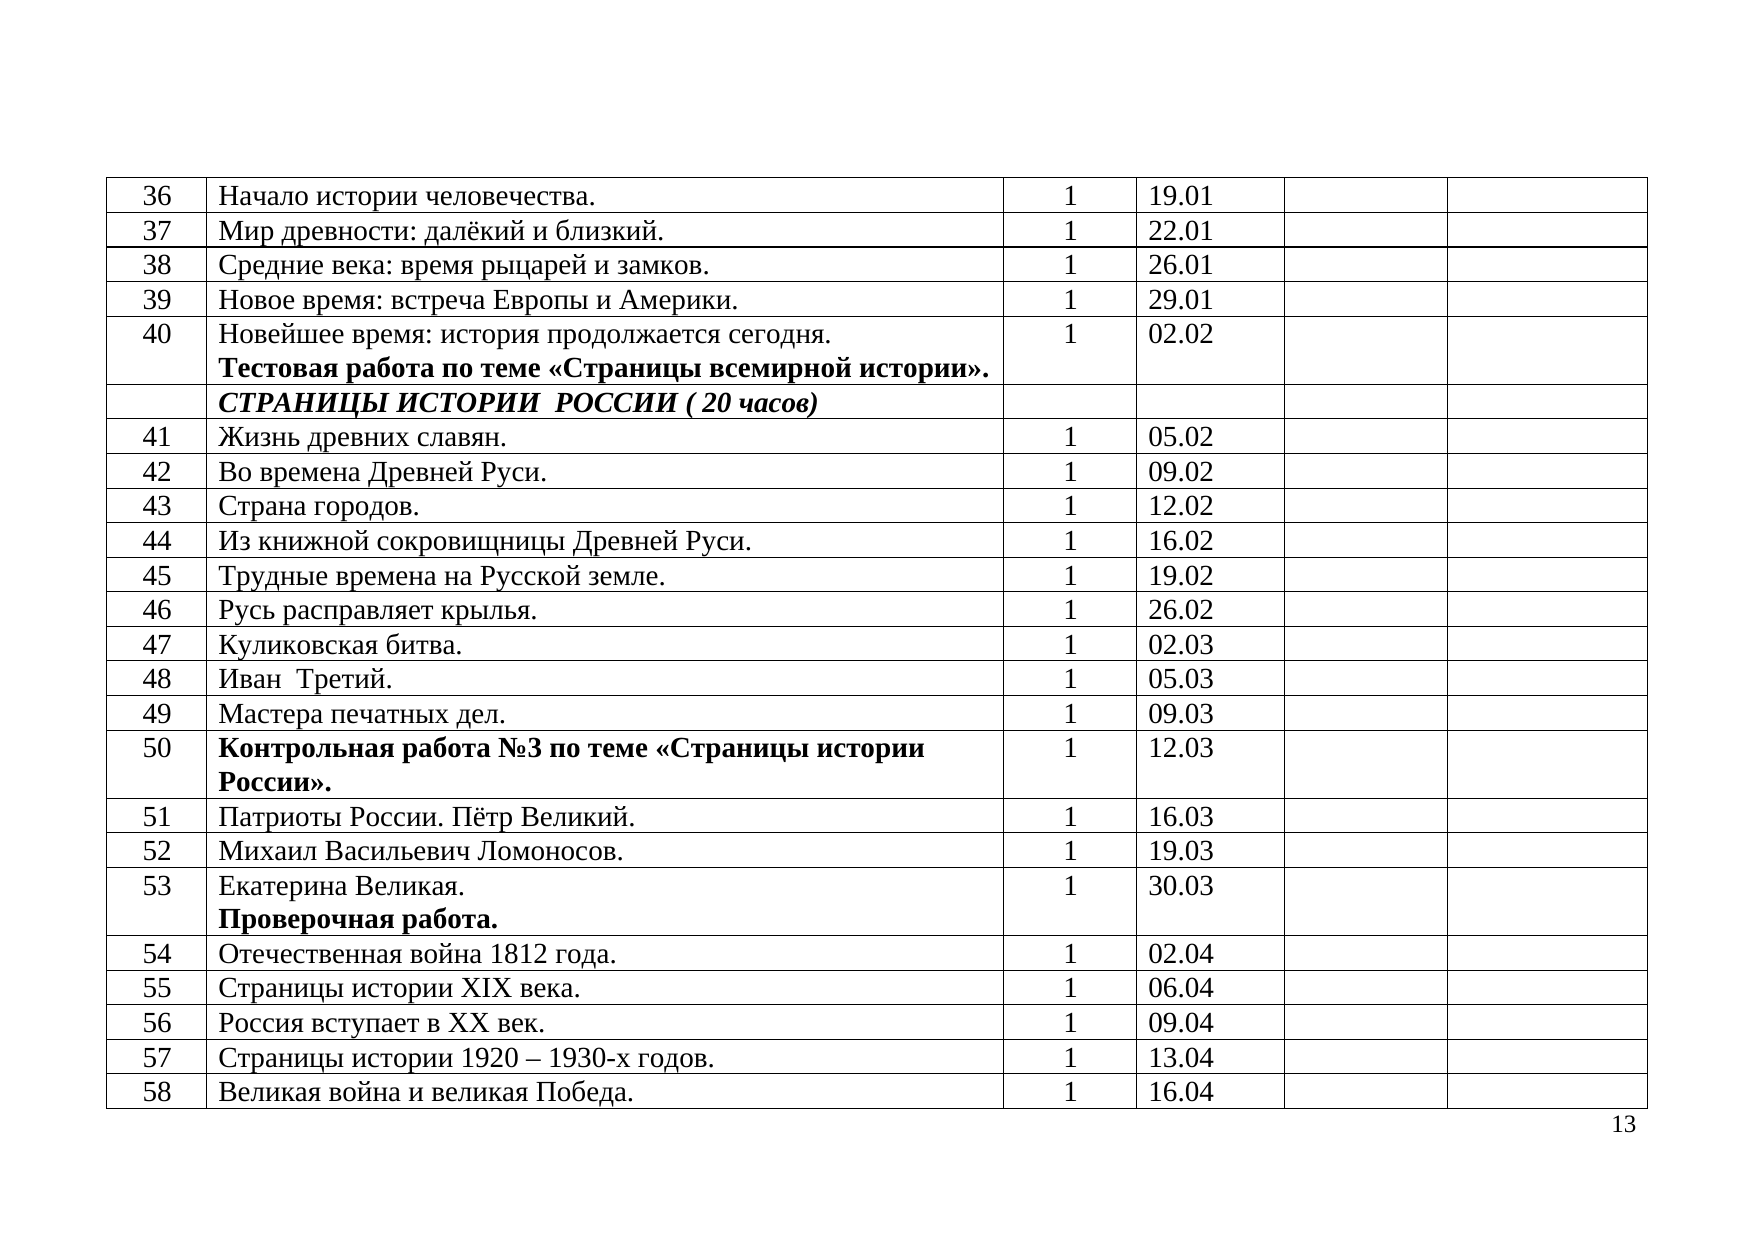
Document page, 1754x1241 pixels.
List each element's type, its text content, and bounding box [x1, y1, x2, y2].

table_cell Русь расправляет крылья. [207, 592, 1003, 626]
table_cell [1448, 282, 1647, 316]
table_cell 52 [107, 833, 206, 867]
table_cell [1285, 868, 1447, 935]
table_cell 02.03 [1137, 627, 1284, 660]
table_cell 05.02 [1137, 419, 1284, 453]
table_cell 1 [1004, 523, 1136, 557]
table_cell [1448, 1074, 1647, 1108]
table_cell 09.02 [1137, 454, 1284, 487]
table_cell 44 [107, 523, 206, 557]
table_cell Патриоты России. Пётр Великий. [207, 799, 1003, 832]
table_cell Контрольная работа №3 по теме «Страницы истории России». [207, 731, 1003, 798]
table_cell 19.03 [1137, 833, 1284, 867]
table_cell 05.03 [1137, 661, 1284, 695]
table_cell [1285, 454, 1447, 487]
table_cell [1448, 1005, 1647, 1039]
table_cell 1 [1004, 868, 1136, 935]
table_cell [1448, 317, 1647, 384]
table_cell 19.01 [1137, 178, 1284, 212]
table_cell [1448, 489, 1647, 522]
table_cell Трудные времена на Русской земле. [207, 558, 1003, 591]
table_cell [1285, 936, 1447, 969]
table_cell 50 [107, 731, 206, 798]
table_cell Страна городов. [207, 489, 1003, 522]
table_cell Куликовская битва. [207, 627, 1003, 660]
table_cell [1137, 385, 1284, 418]
table_cell Михаил Васильевич Ломоносов. [207, 833, 1003, 867]
table_cell [1448, 799, 1647, 832]
table_cell [1285, 558, 1447, 591]
table_cell Во времена Древней Руси. [207, 454, 1003, 487]
table_cell 12.02 [1137, 489, 1284, 522]
table_cell 51 [107, 799, 206, 832]
table_cell [1448, 868, 1647, 935]
table_cell Жизнь древних славян. [207, 419, 1003, 453]
table_cell 1 [1004, 282, 1136, 316]
table_cell 02.04 [1137, 936, 1284, 969]
table_cell Мир древности: далёкий и близкий. [207, 213, 1003, 246]
table_cell [1448, 627, 1647, 660]
table_cell 1 [1004, 317, 1136, 384]
table_cell 48 [107, 661, 206, 695]
table_cell [1448, 661, 1647, 695]
table_cell [1285, 799, 1447, 832]
table_cell Из книжной сокровищницы Древней Руси. [207, 523, 1003, 557]
table_cell [1448, 419, 1647, 453]
table_cell [1285, 592, 1447, 626]
table_cell 53 [107, 868, 206, 935]
table_cell 1 [1004, 489, 1136, 522]
table_cell 19.02 [1137, 558, 1284, 591]
table_cell 02.02 [1137, 317, 1284, 384]
table_cell [1285, 385, 1447, 418]
table_cell 54 [107, 936, 206, 969]
table_cell 13.04 [1137, 1040, 1284, 1073]
table_cell 1 [1004, 178, 1136, 212]
table_cell 22.01 [1137, 213, 1284, 246]
table_cell [1448, 558, 1647, 591]
table_cell 1 [1004, 936, 1136, 969]
table_cell [1285, 248, 1447, 281]
table_cell [1448, 385, 1647, 418]
table_cell 57 [107, 1040, 206, 1073]
table_cell [1285, 1040, 1447, 1073]
table_cell Страницы истории 1920 – 1930-х годов. [207, 1040, 1003, 1073]
table_cell [1285, 731, 1447, 798]
table_cell [1285, 1005, 1447, 1039]
table_cell Начало истории человечества. [207, 178, 1003, 212]
table_cell 1 [1004, 696, 1136, 729]
table_cell СТРАНИЦЫ ИСТОРИИ РОССИИ ( 20 часов) [207, 385, 1003, 418]
table_cell [1285, 971, 1447, 1004]
table_cell 39 [107, 282, 206, 316]
table_cell 1 [1004, 971, 1136, 1004]
table_cell 55 [107, 971, 206, 1004]
table_cell 1 [1004, 454, 1136, 487]
table_cell [1285, 178, 1447, 212]
table_cell 47 [107, 627, 206, 660]
table_cell [1285, 523, 1447, 557]
table_cell 41 [107, 419, 206, 453]
table_cell 1 [1004, 213, 1136, 246]
table_cell [1285, 627, 1447, 660]
table_cell 49 [107, 696, 206, 729]
table_cell [1004, 385, 1136, 418]
table_cell 30.03 [1137, 868, 1284, 935]
table_cell [1285, 696, 1447, 729]
table_cell [1448, 833, 1647, 867]
table_cell 1 [1004, 627, 1136, 660]
table_cell 36 [107, 178, 206, 212]
table_cell 1 [1004, 731, 1136, 798]
table_cell [1285, 833, 1447, 867]
table_cell [1285, 1074, 1447, 1108]
table_cell 46 [107, 592, 206, 626]
table_cell [1448, 454, 1647, 487]
table_cell [1285, 282, 1447, 316]
table_cell 09.03 [1137, 696, 1284, 729]
table_cell 40 [107, 317, 206, 384]
table_cell 16.04 [1137, 1074, 1284, 1108]
table_cell 1 [1004, 558, 1136, 591]
table_cell Средние века: время рыцарей и замков. [207, 248, 1003, 281]
table_cell [1448, 971, 1647, 1004]
table_cell 1 [1004, 1040, 1136, 1073]
table_cell [1285, 213, 1447, 246]
table_cell Россия вступает в XX век. [207, 1005, 1003, 1039]
table_cell [1448, 592, 1647, 626]
table_cell 1 [1004, 419, 1136, 453]
table_cell Екатерина Великая. Проверочная работа. [207, 868, 1003, 935]
table_cell 1 [1004, 1074, 1136, 1108]
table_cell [207, 1074, 1003, 1108]
table_cell [1285, 489, 1447, 522]
table_cell 1 [1004, 661, 1136, 695]
table_cell 38 [107, 248, 206, 281]
table_cell 29.01 [1137, 282, 1284, 316]
table_cell 1 [1004, 833, 1136, 867]
table_cell [1448, 523, 1647, 557]
table_cell 16.02 [1137, 523, 1284, 557]
table_cell Иван Третий. [207, 661, 1003, 695]
table_cell 26.02 [1137, 592, 1284, 626]
table_cell [1448, 1040, 1647, 1073]
table_cell Страницы истории XIX века. [207, 971, 1003, 1004]
table_cell [1448, 248, 1647, 281]
table_cell 16.03 [1137, 799, 1284, 832]
table_cell [1285, 419, 1447, 453]
table_cell Отечественная война 1812 года. [207, 936, 1003, 969]
table_cell [1285, 317, 1447, 384]
table_cell 09.04 [1137, 1005, 1284, 1039]
table_cell [1285, 661, 1447, 695]
table_cell Мастера печатных дел. [207, 696, 1003, 729]
table_cell 12.03 [1137, 731, 1284, 798]
table_cell 1 [1004, 799, 1136, 832]
table_cell [1448, 696, 1647, 729]
table_cell 43 [107, 489, 206, 522]
table_cell Новое время: встреча Европы и Америки. [207, 282, 1003, 316]
table_cell 42 [107, 454, 206, 487]
table_cell [1448, 178, 1647, 212]
table_cell 58 [107, 1074, 206, 1108]
table_cell [1448, 936, 1647, 969]
table_cell 1 [1004, 248, 1136, 281]
table_cell [1448, 213, 1647, 246]
table_cell 26.01 [1137, 248, 1284, 281]
table_cell 06.04 [1137, 971, 1284, 1004]
table_cell [1448, 731, 1647, 798]
table_cell 37 [107, 213, 206, 246]
table_cell 56 [107, 1005, 206, 1039]
table_cell 1 [1004, 592, 1136, 626]
table_cell 45 [107, 558, 206, 591]
table_cell [107, 385, 206, 418]
table_cell 1 [1004, 1005, 1136, 1039]
table_cell Новейшее время: история продолжается сегодня. Тестовая работа по теме «Страницы всемирной истории». [207, 317, 1003, 384]
